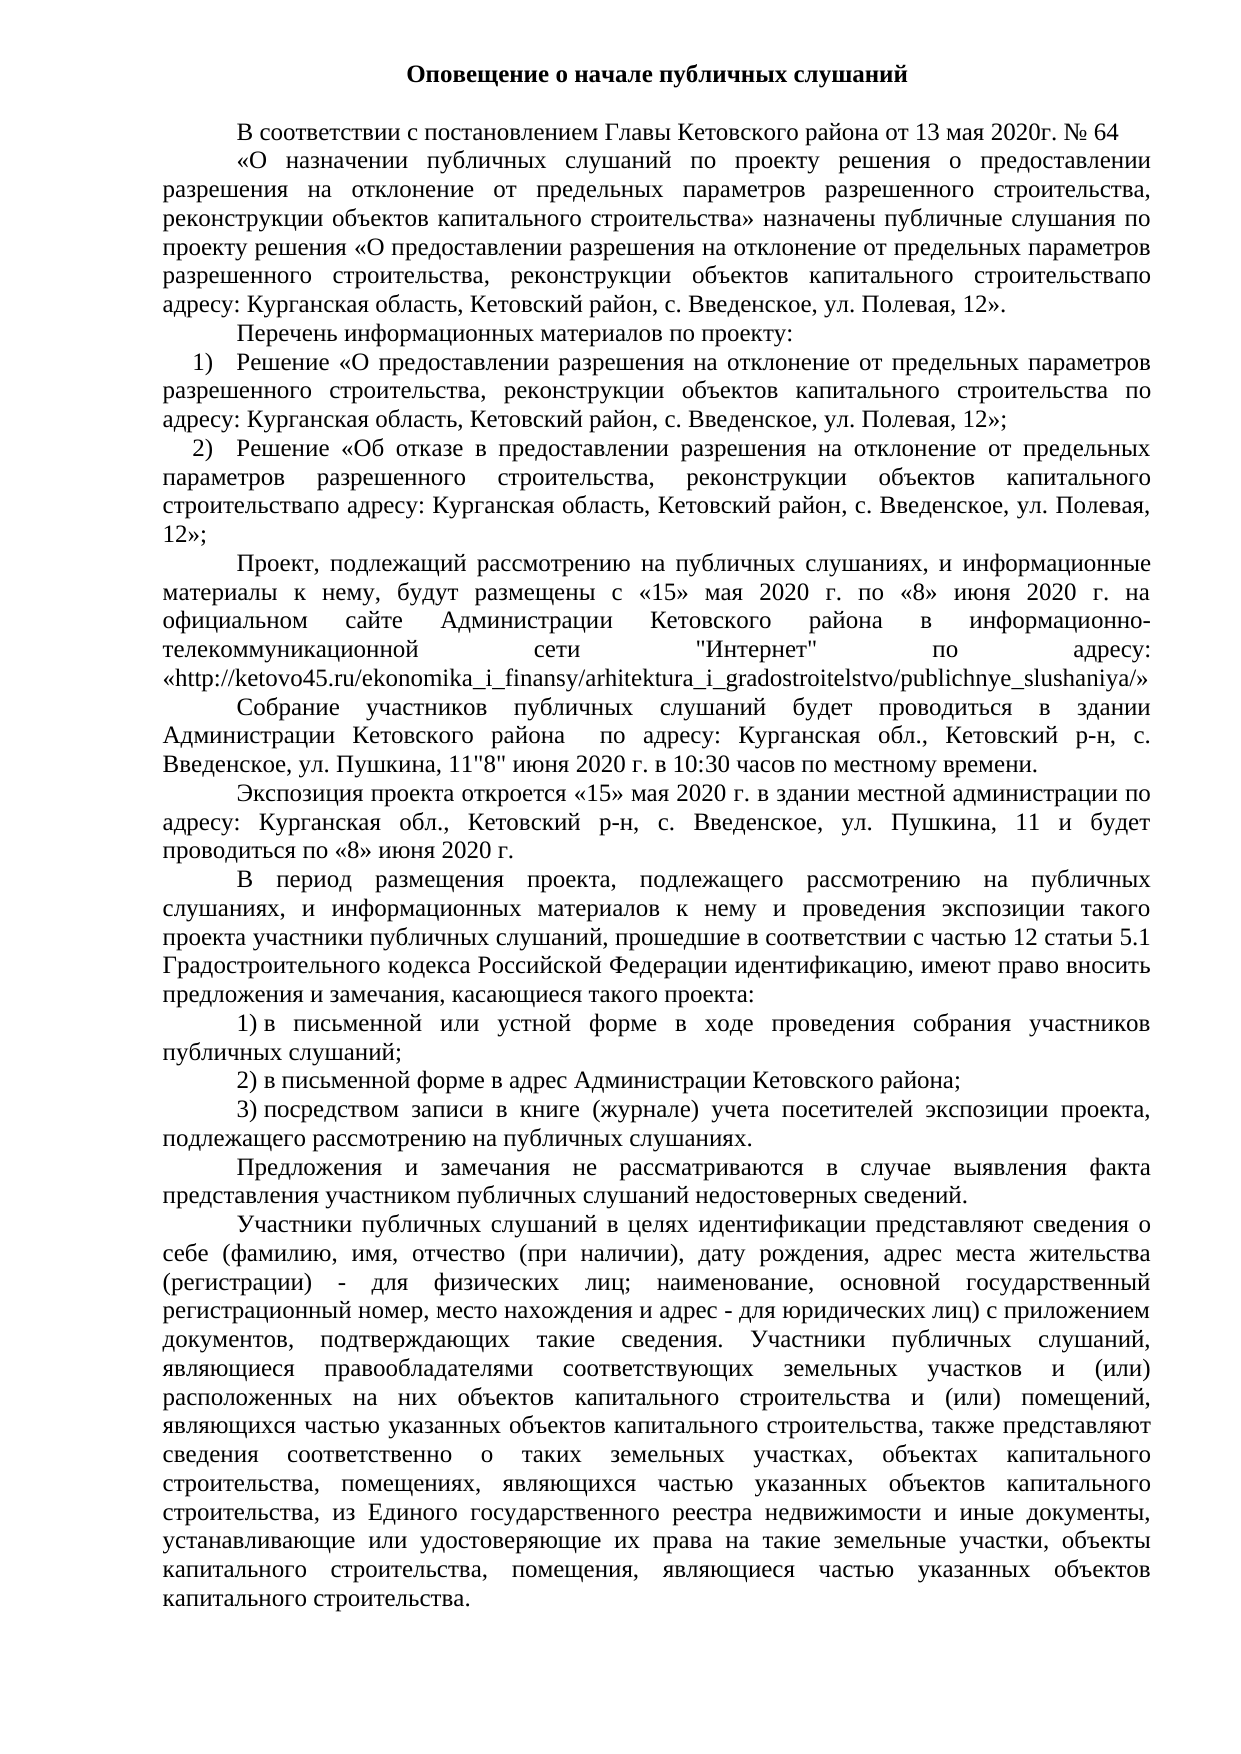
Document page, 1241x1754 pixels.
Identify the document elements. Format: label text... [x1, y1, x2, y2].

text Собрание участников публичных слушаний будет проводиться в здании Администрации Кетовского района по адресу: Курганская обл., Кетовский р-н, с. Введенское, ул. Пушкина, 11"8" июня 2020 г. в 10:30 часов по местному времени. [162, 692, 1152, 778]
text Проект, подлежащий рассмотрению на публичных слушаниях, и информационные материалы к нему, будут размещены с «15» мая 2020 г. по «8» июня 2020 г. на официальном сайте Администрации Кетовского района в информационно-телекоммуникационной сети "Интернет" по адресу: «http://ketovo45.ru/ekonomika_i_finansy/arhitektura_i_gradostroitelstvo/publichnye_slushaniya/» [162, 548, 1152, 692]
list Решение «О предоставлении разрешения на отклонение от предельных параметров разрешенного строительства, реконструкции объектов капитального строительства по адресу: Курганская область, Кетовский район, с. Введенское, ул. Полевая, 12»; [162, 347, 1152, 433]
text Перечень информационных материалов по проекту: [162, 318, 1152, 347]
text Оповещение о начале публичных слушаний [162, 59, 1152, 88]
text 1) в письменной или устной форме в ходе проведения собрания участников публичных слушаний; [162, 1008, 1152, 1065]
text Экспозиция проекта откроется «15» мая 2020 г. в здании местной администрации по адресу: Курганская обл., Кетовский р-н, с. Введенское, ул. Пушкина, 11 и будет проводиться по «8» июня 2020 г. [162, 778, 1152, 864]
text В соответствии с постановлением Главы Кетовского района от 13 мая 2020г. № 64 [162, 117, 1152, 145]
text 3) посредством записи в книге (журнале) учета посетителей экспозиции проекта, подлежащего рассмотрению на публичных слушаниях. [162, 1094, 1152, 1152]
text Участники публичных слушаний в целях идентификации представляют сведения о себе (фамилию, имя, отчество (при наличии), дату рождения, адрес места жительства (регистрации) - для физических лиц; наименование, основной государственный регистрационный номер, место нахождения и адрес - для юридических лиц) с приложением документов, подтверждающих такие сведения. Участники публичных слушаний, являющиеся правообладателями соответствующих земельных участков и (или) расположенных на них объектов капитального строительства и (или) помещений, являющихся частью указанных объектов капитального строительства, также представляют сведения соответственно о таких земельных участках, объектах капитального строительства, помещениях, являющихся частью указанных объектов капитального строительства, из Единого государственного реестра недвижимости и иные документы, устанавливающие или удостоверяющие их права на такие земельные участки, объекты капитального строительства, помещения, являющиеся частью указанных объектов капитального строительства. [162, 1209, 1152, 1612]
list Решение «Об отказе в предоставлении разрешения на отклонение от предельных параметров разрешенного строительства, реконструкции объектов капитального строительствапо адресу: Курганская область, Кетовский район, с. Введенское, ул. Полевая, 12»; [162, 433, 1152, 548]
text В период размещения проекта, подлежащего рассмотрению на публичных слушаниях, и информационных материалов к нему и проведения экспозиции такого проекта участники публичных слушаний, прошедшие в соответствии с частью 12 статьи 5.1 Градостроительного кодекса Российской Федерации идентификацию, имеют право вносить предложения и замечания, касающиеся такого проекта: [162, 864, 1152, 1008]
text 2) в письменной форме в адрес Администрации Кетовского района; [162, 1065, 1152, 1094]
text «О назначении публичных слушаний по проекту решения о предоставлении разрешения на отклонение от предельных параметров разрешенного строительства, реконструкции объектов капитального строительства» назначены публичные слушания по проекту решения «О предоставлении разрешения на отклонение от предельных параметров разрешенного строительства, реконструкции объектов капитального строительствапо адресу: Курганская область, Кетовский район, с. Введенское, ул. Полевая, 12». [162, 145, 1152, 318]
text Предложения и замечания не рассматриваются в случае выявления факта представления участником публичных слушаний недостоверных сведений. [162, 1152, 1152, 1209]
